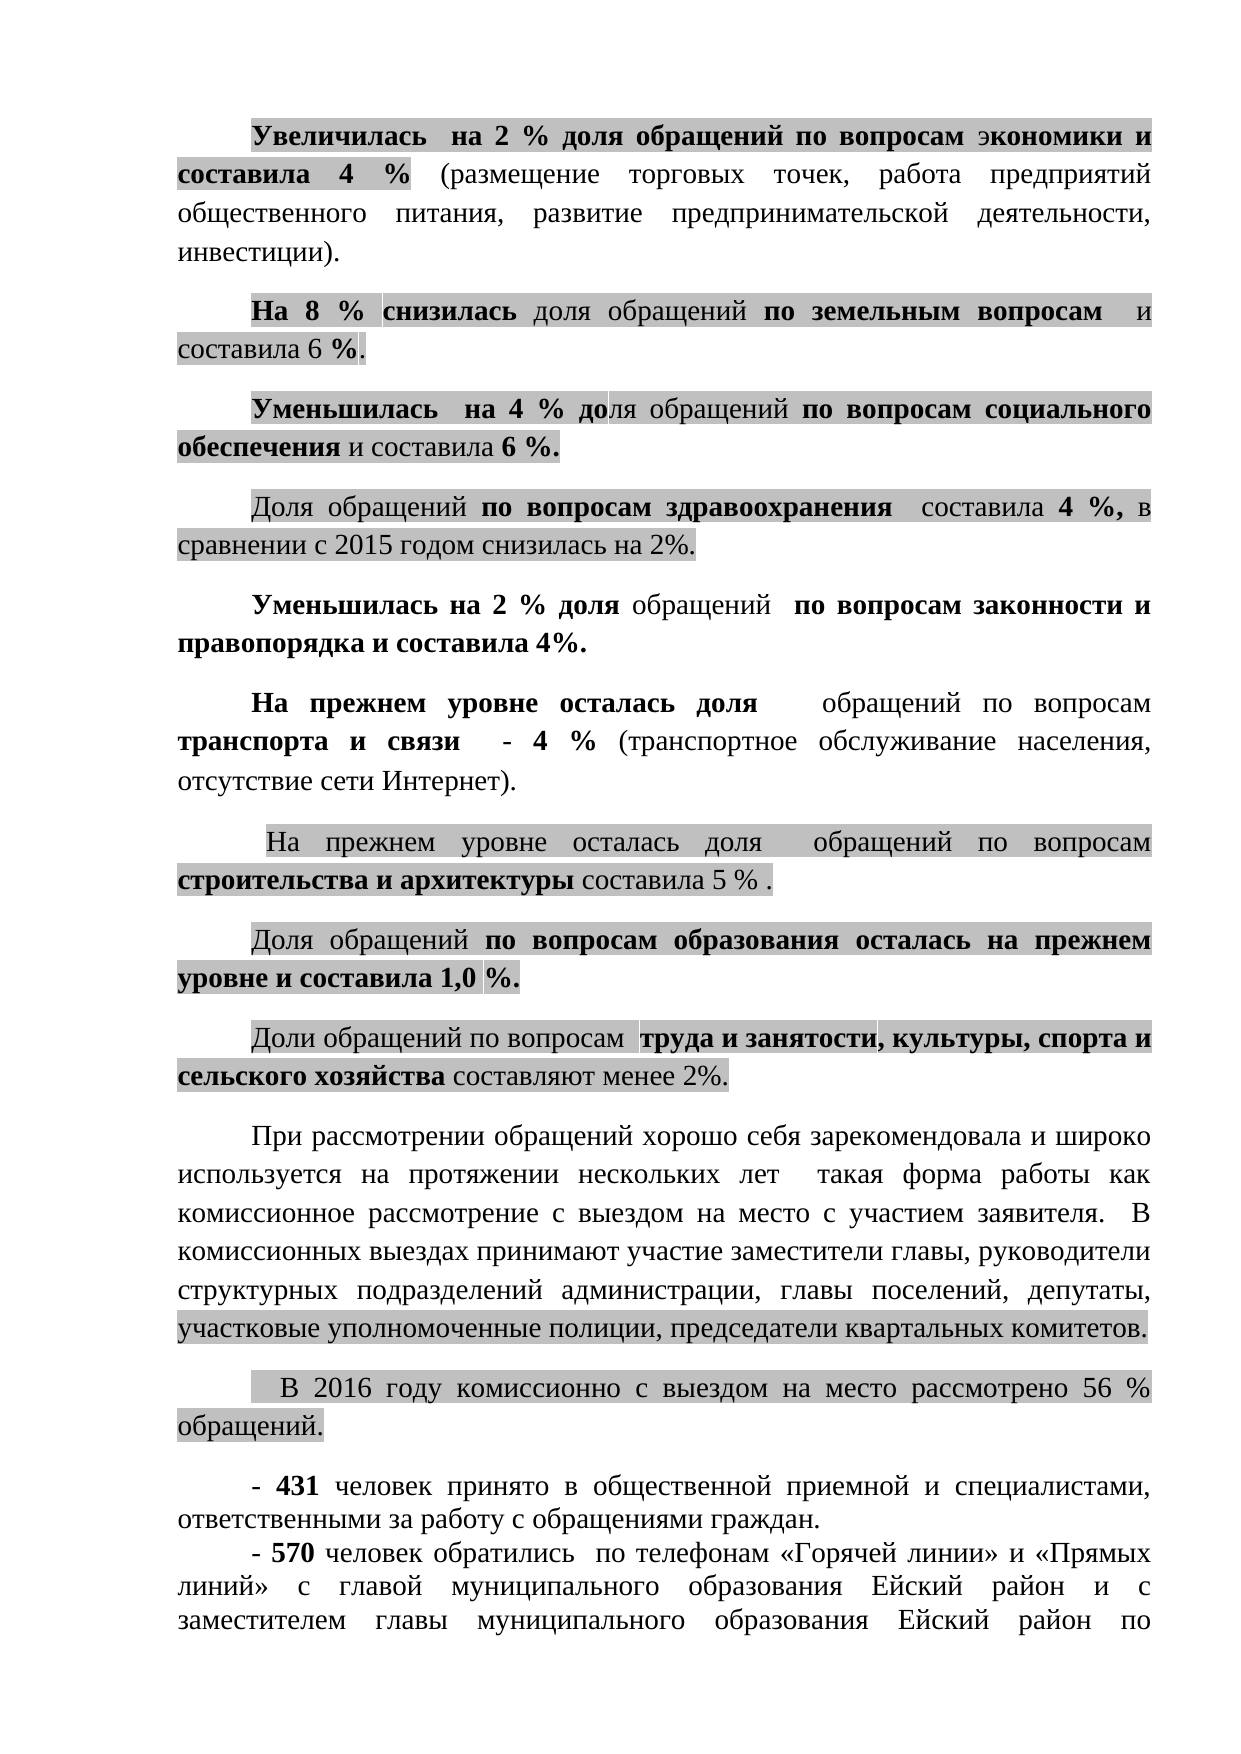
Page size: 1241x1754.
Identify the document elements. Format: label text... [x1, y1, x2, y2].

text В 2016 году комиссионно с выездом на место рассмотрено 56 % обращений. [177, 1370, 1152, 1442]
text На прежнем уровне осталась доля обращений по вопросам строительства и архитектуры составила 5 % . [177, 824, 1152, 896]
text Увеличилась на 2 % доля обращений по вопросам экономики и составила 4 % (размещение торговых точек, работа предприятий общественного питания, развитие предпринимательской деятельности, инвестиции). [177, 118, 1152, 267]
text На прежнем уровне осталась доля обращений по вопросам транспорта и связи - 4 % (транспортное обслуживание населения, отсутствие сети Интернет). [177, 685, 1152, 798]
text Уменьшилась на 2 % доля обращений по вопросам законности и правопорядка и составила 4%. [177, 587, 1152, 659]
text При рассмотрении обращений хорошо себя зарекомендовала и широко используется на протяжении нескольких лет такая форма работы как комиссионное рассмотрение с выездом на место с участием заявителя. В комиссионных выездах принимают участие заместители главы, руководители структурных подразделений администрации, главы поселений, депутаты, участковые уполномоченные полиции, председатели квартальных комитетов. [177, 1118, 1152, 1344]
text - 431 человек принято в общественной приемной и специалистами, ответственными за работу с обращениями граждан. [177, 1468, 1152, 1535]
text Доля обращений по вопросам образования осталась на прежнем уровне и составила 1,0 %. [177, 922, 1152, 994]
text Уменьшилась на 4 % доля обращений по вопросам социального обеспечения и составила 6 %. [177, 391, 1152, 463]
text На 8 % снизилась доля обращений по земельным вопросам и составила 6 %. [177, 293, 1152, 365]
text Доля обращений по вопросам здравоохранения составила 4 %, в сравнении с 2015 годом снизилась на 2%. [177, 489, 1152, 561]
text Доли обращений по вопросам труда и занятости, культуры, спорта и сельского хозяйства составляют менее 2%. [177, 1020, 1152, 1092]
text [177, 1535, 1152, 1635]
